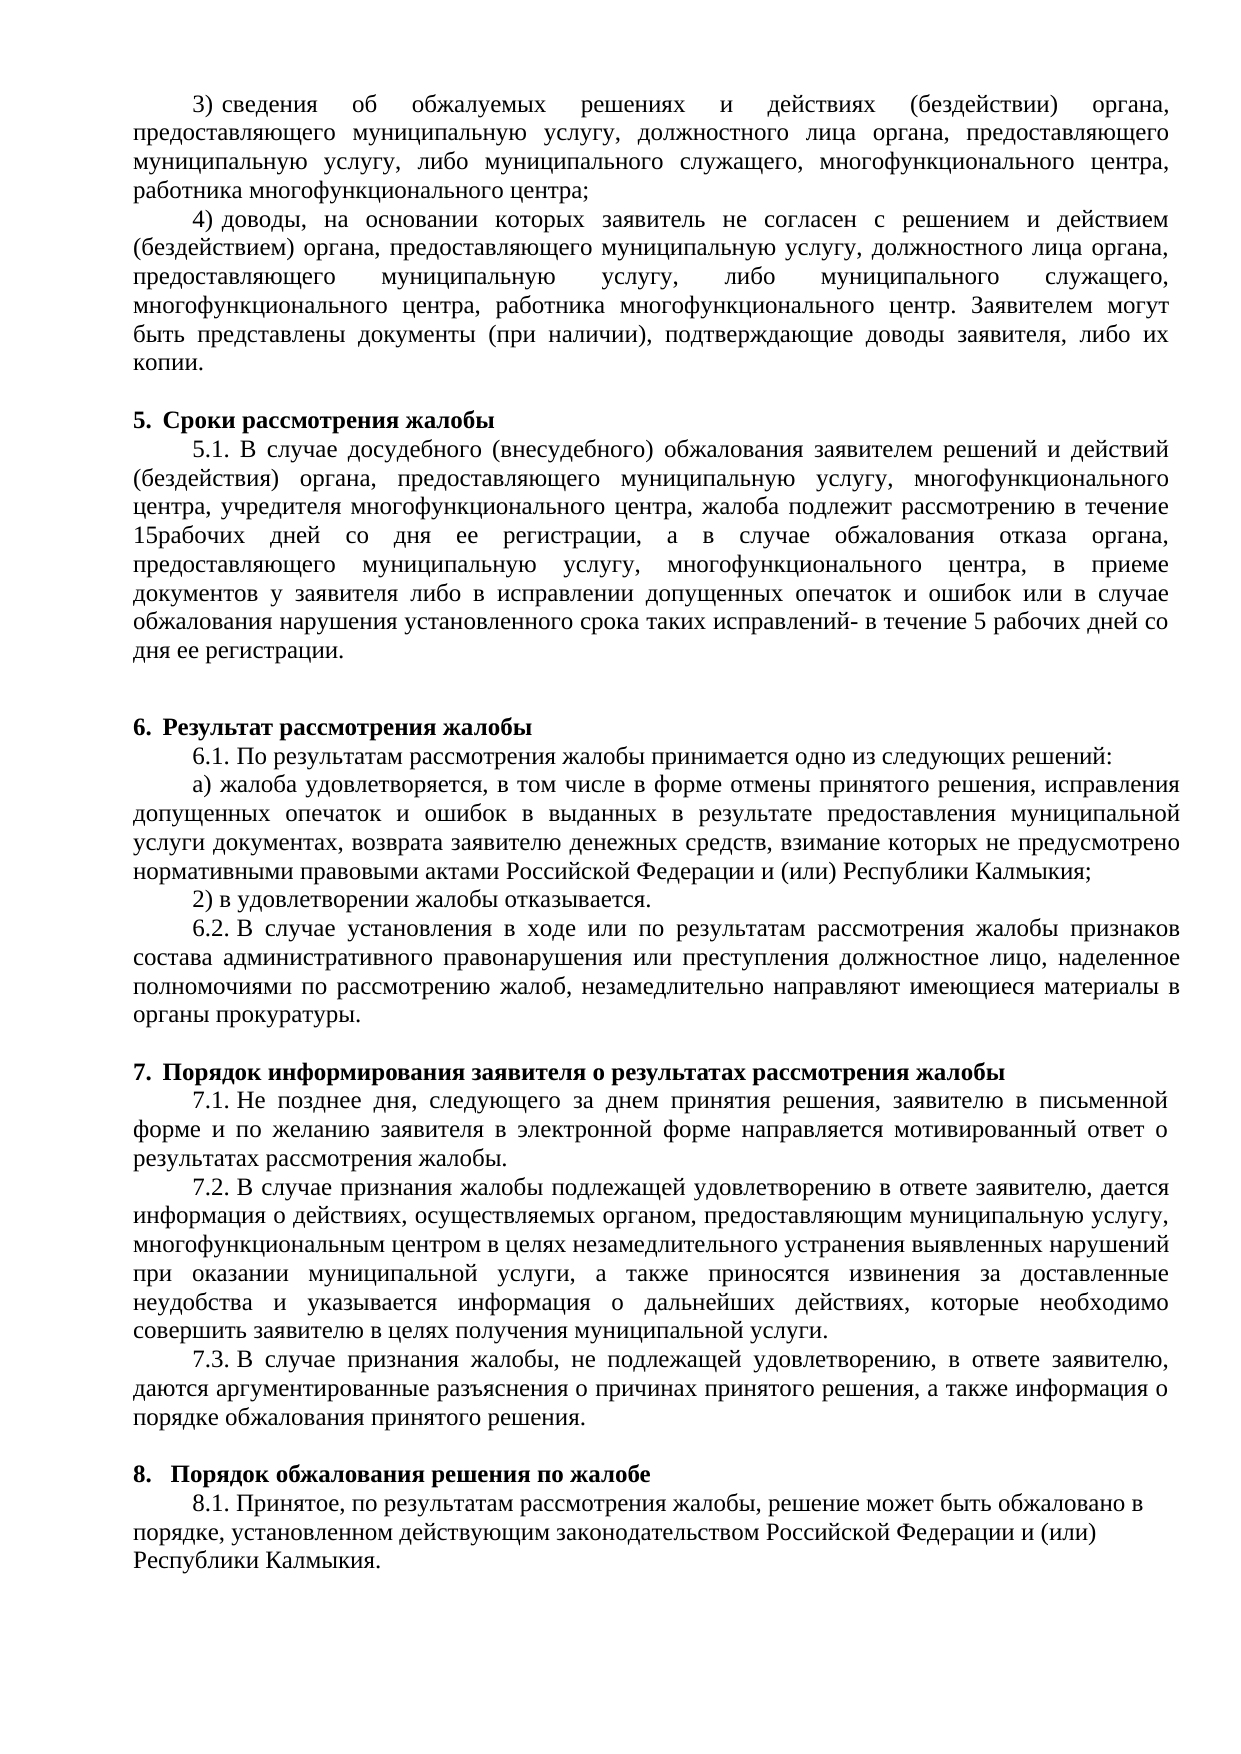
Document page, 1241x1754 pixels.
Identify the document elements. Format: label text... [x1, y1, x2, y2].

list сведения об обжалуемых решениях и действиях (бездействии) органа, предоставляющего муниципальную услугу, должностного лица органа, предоставляющего муниципальную услугу, либо муниципального служащего, многофункционального центра, работника многофункционального центра; [133, 89, 1170, 204]
list По результатам рассмотрения жалобы принимается одно из следующих решений: [133, 741, 1181, 769]
list доводы, на основании которых заявитель не согласен с решением и действием (бездействием) органа, предоставляющего муниципальную услугу, должностного лица органа, предоставляющего муниципальную услугу, либо муниципального служащего, многофункционального центра, работника многофункционального центр. Заявителем могут быть представлены документы (при наличии), подтверждающие доводы заявителя, либо их копии. [133, 204, 1170, 376]
subtitle Результат рассмотрения жалобы [133, 712, 1181, 741]
list Не позднее дня, следующего за днем принятия решения, заявителю в письменной форме и по желанию заявителя в электронной форме направляется мотивированный ответ о результатах рассмотрения жалобы. [133, 1086, 1169, 1172]
subtitle Порядок обжалования решения по жалобе [133, 1459, 1181, 1488]
subtitle Порядок информирования заявителя о результатах рассмотрения жалобы [133, 1057, 1181, 1086]
text 5.1. В случае досудебного (внесудебного) обжалования заявителем решений и действий (бездействия) органа, предоставляющего муниципальную услугу, многофункционального центра, учредителя многофункционального центра, жалоба подлежит рассмотрению в течение 15рабочих дней со дня ее регистрации, а в случае обжалования отказа органа, предоставляющего муниципальную услугу, многофункционального центра, в приеме документов у заявителя либо в исправлении допущенных опечаток и ошибок или в случае обжалования нарушения установленного срока таких исправлений- в течение 5 рабочих дней со дня ее регистрации. [133, 434, 1170, 664]
list В случае признания жалобы, не подлежащей удовлетворению, в ответе заявителю, даются аргументированные разъяснения о причинах принятого решения, а также информация о порядке обжалования принятого решения. [133, 1344, 1169, 1431]
subtitle Сроки рассмотрения жалобы [133, 405, 1181, 434]
text а) жалоба удовлетворяется, в том числе в форме отмены принятого решения, исправления допущенных опечаток и ошибок в выданных в результате предоставления муниципальной услуги документах, возврата заявителю денежных средств, взимание которых не предусмотрено нормативными правовыми актами Российской Федерации и (или) Республики Калмыкия; [133, 769, 1181, 884]
list В случае признания жалобы подлежащей удовлетворению в ответе заявителю, дается информация о действиях, осуществляемых органом, предоставляющим муниципальную услугу, многофункциональным центром в целях незамедлительного устранения выявленных нарушений при оказании муниципальной услуги, а также приносятся извинения за доставленные неудобства и указывается информация о дальнейших действиях, которые необходимо совершить заявителю в целях получения муниципальной услуги. [133, 1172, 1170, 1344]
text 8.1. Принятое, по результатам рассмотрения жалобы, решение может быть обжаловано в порядке, установленном действующим законодательством Российской Федерации и (или) Республики Калмыкия. [133, 1488, 1170, 1574]
text 2) в удовлетворении жалобы отказывается. [133, 884, 1181, 913]
list В случае установления в ходе или по результатам рассмотрения жалобы признаков состава административного правонарушения или преступления должностное лицо, наделенное полномочиями по рассмотрению жалоб, незамедлительно направляют имеющиеся материалы в органы прокуратуры. [133, 913, 1181, 1028]
